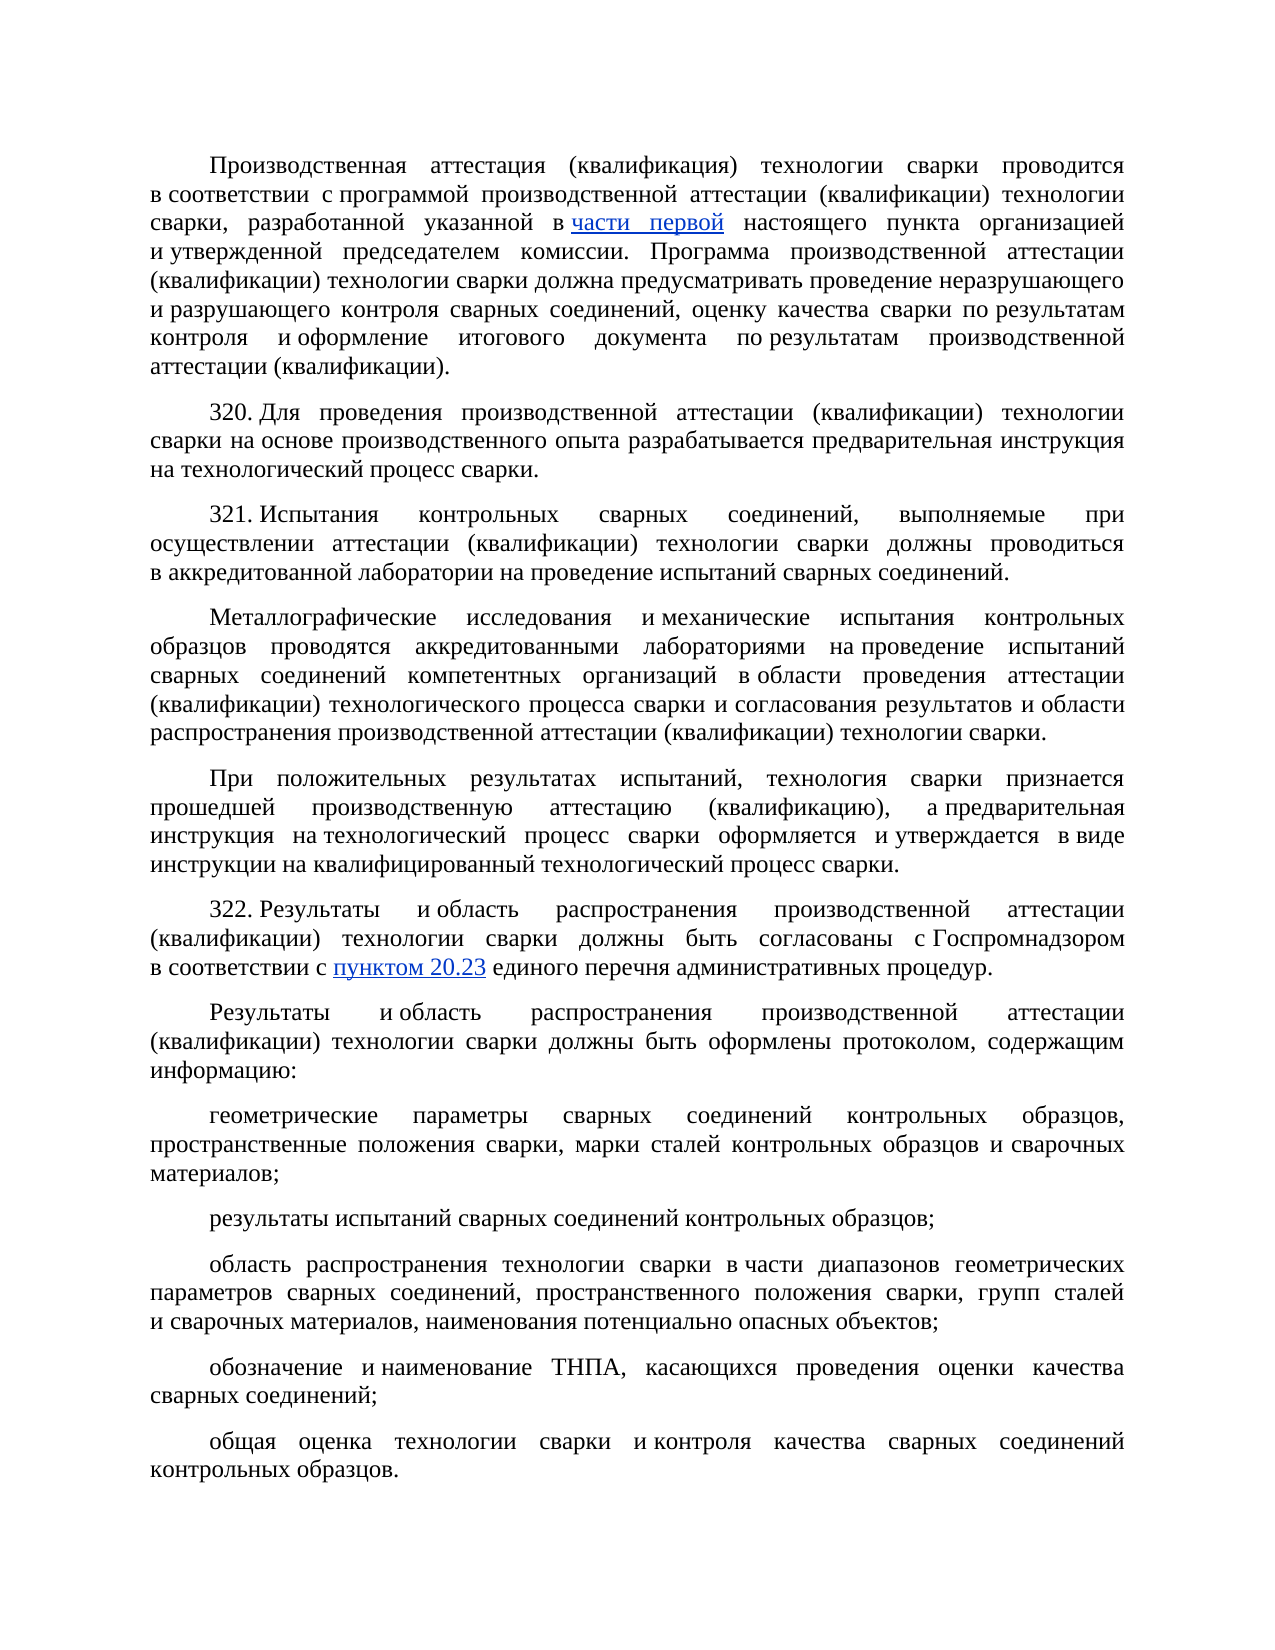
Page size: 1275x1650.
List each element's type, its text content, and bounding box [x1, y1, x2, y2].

text 322. Результаты и область распространения производственной аттестации (квалификации) технологии сварки должны быть согласованы с Госпромнадзором в соответствии с пунктом 20.23 единого перечня административных процедур. [150, 894, 1125, 981]
text 320. Для проведения производственной аттестации (квалификации) технологии сварки на основе производственного опыта разрабатывается предварительная инструкция на технологический процесс сварки. [150, 397, 1125, 483]
text Результаты и область распространения производственной аттестации (квалификации) технологии сварки должны быть оформлены протоколом, содержащим информацию: [150, 997, 1125, 1084]
text геометрические параметры сварных соединений контрольных образцов, пространственные положения сварки, марки сталей контрольных образцов и сварочных материалов; [150, 1100, 1125, 1187]
text 321. Испытания контрольных сварных соединений, выполняемые при осуществлении аттестации (квалификации) технологии сварки должны проводиться в аккредитованной лаборатории на проведение испытаний сварных соединений. [150, 499, 1125, 586]
text Производственная аттестация (квалификация) технологии сварки проводится в соответствии с программой производственной аттестации (квалификации) технологии сварки, разработанной указанной в части первой настоящего пункта организацией и утвержденной председателем комиссии. Программа производственной аттестации (квалификации) технологии сварки должна предусматривать проведение неразрушающего и разрушающего контроля сварных соединений, оценку качества сварки по результатам контроля и оформление итогового документа по результатам производственной аттестации (квалификации). [150, 150, 1125, 380]
text обозначение и наименование ТНПА, касающихся проведения оценки качества сварных соединений; [150, 1352, 1125, 1409]
text общая оценка технологии сварки и контроля качества сварных соединений контрольных образцов. [150, 1426, 1125, 1483]
text результаты испытаний сварных соединений контрольных образцов; [150, 1203, 1125, 1232]
text Металлографические исследования и механические испытания контрольных образцов проводятся аккредитованными лабораториями на проведение испытаний сварных соединений компетентных организаций в области проведения аттестации (квалификации) технологического процесса сварки и согласования результатов и области распространения производственной аттестации (квалификации) технологии сварки. [150, 602, 1125, 746]
text При положительных результатах испытаний, технология сварки признается прошедшей производственную аттестацию (квалификацию), а предварительная инструкция на технологический процесс сварки оформляется и утверждается в виде инструкции на квалифицированный технологический процесс сварки. [150, 763, 1125, 878]
text область распространения технологии сварки в части диапазонов геометрических параметров сварных соединений, пространственного положения сварки, групп сталей и сварочных материалов, наименования потенциально опасных объектов; [150, 1249, 1125, 1335]
